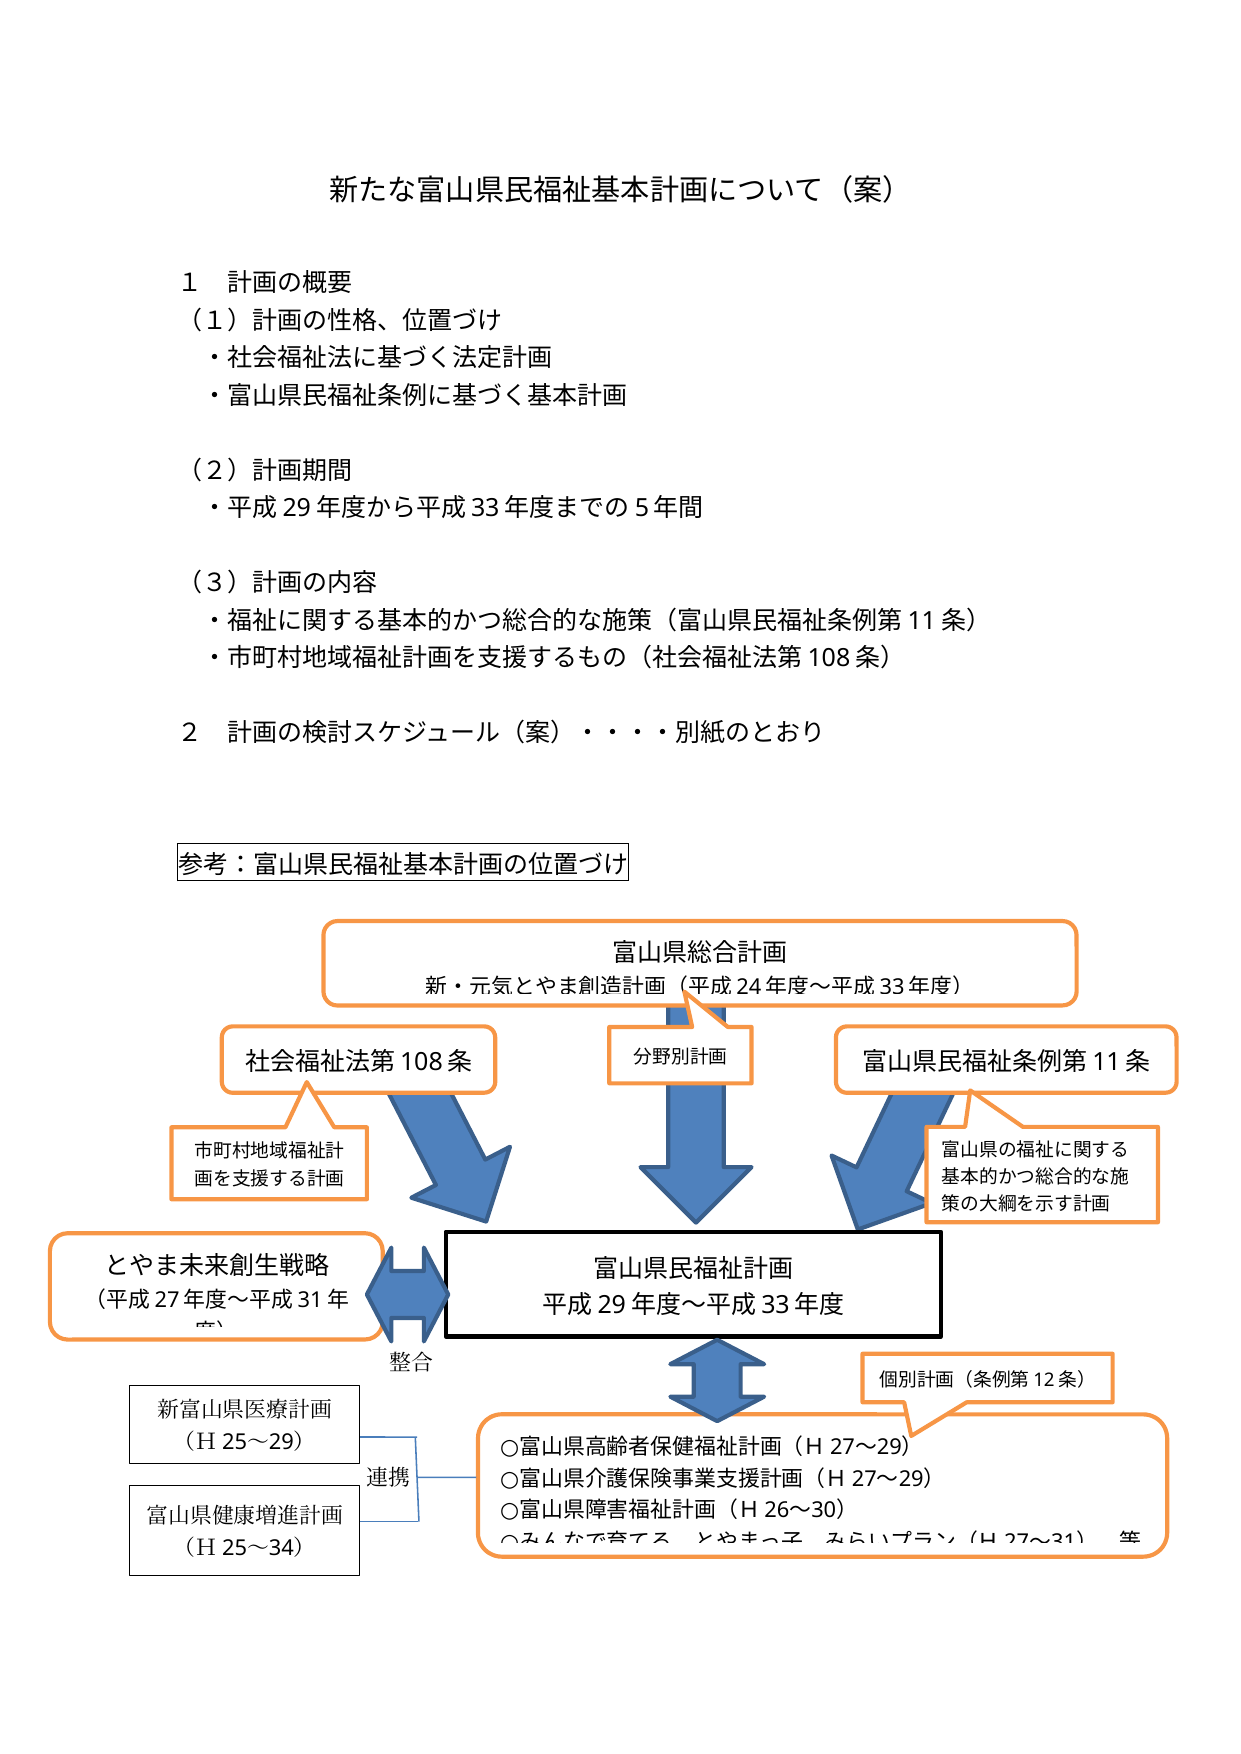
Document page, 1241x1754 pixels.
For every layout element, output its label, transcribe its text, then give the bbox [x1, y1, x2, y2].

text ２ 計画の検討スケジュール（案）・・・・別紙のとおり [177, 712, 1063, 750]
text ・富山県民福祉条例に基づく基本計画 [177, 375, 1063, 412]
text （３）計画の内容 [177, 562, 1063, 600]
text 参考：富山県民福祉基本計画の位置づけ [177, 825, 1063, 900]
text ・社会福祉法に基づく法定計画 [177, 337, 1063, 375]
text ・平成29年度から平成33年度までの5年間 [177, 487, 1063, 525]
text （２）計画期間 [177, 450, 1063, 487]
text ・福祉に関する基本的かつ総合的な施策（富山県民福祉条例第11条） [177, 600, 1063, 637]
text （１）計画の性格、位置づけ [177, 300, 1063, 337]
text １ 計画の概要 [177, 262, 1063, 300]
text ・市町村地域福祉計画を支援するもの（社会福祉法第108条） [177, 637, 1063, 675]
text 新たな富山県民福祉基本計画について（案） [177, 150, 1063, 225]
